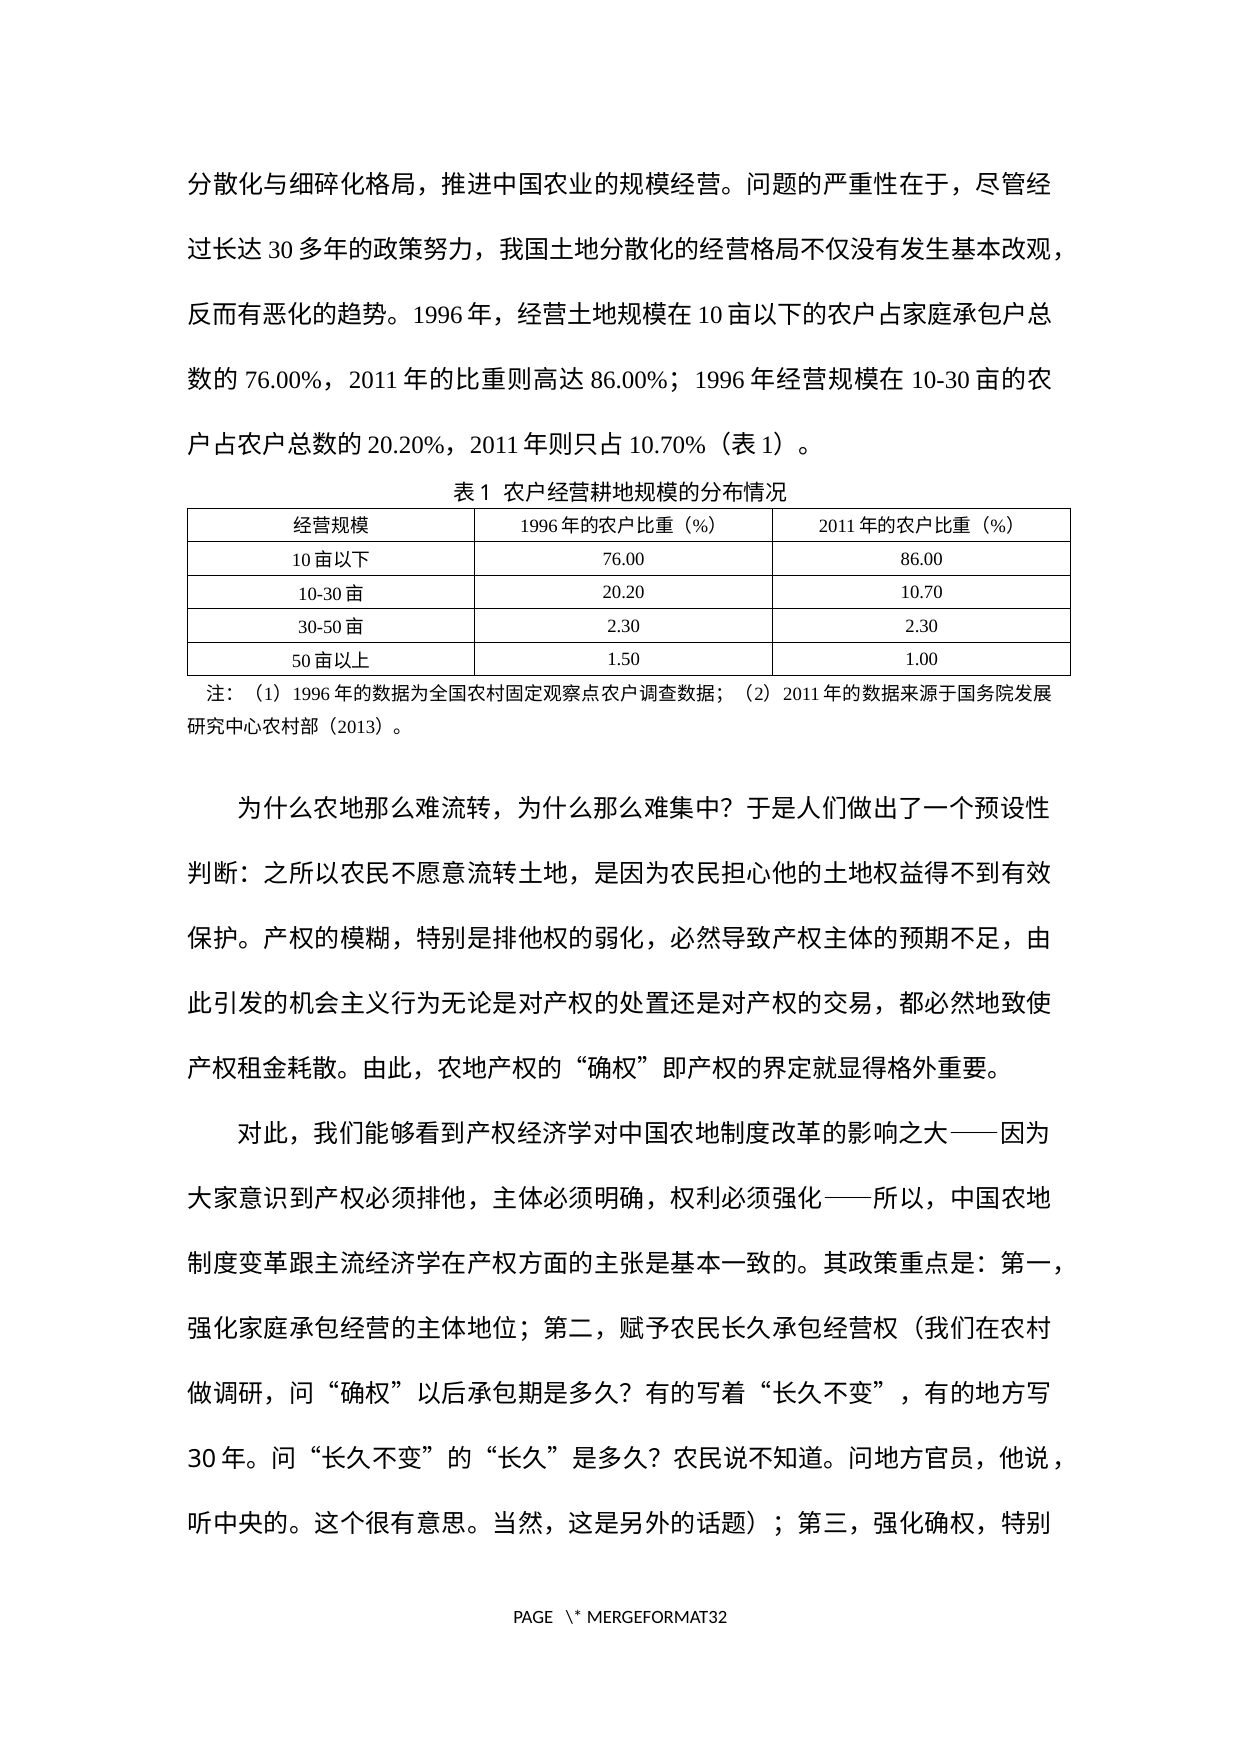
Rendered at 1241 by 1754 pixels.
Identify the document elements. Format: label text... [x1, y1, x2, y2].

table_cell 76.00 [475, 542, 772, 574]
table_cell 10-30亩 [188, 576, 474, 608]
table_cell 10亩以下 [188, 542, 474, 574]
table_cell 30-50亩 [188, 609, 474, 642]
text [187, 1099, 1053, 1554]
text 表1 农户经营耕地规模的分布情况 [187, 475, 1053, 507]
table_cell 86.00 [773, 542, 1070, 574]
table_cell 1.00 [773, 643, 1070, 675]
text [187, 150, 1053, 475]
table_cell 2.30 [773, 609, 1070, 642]
table_cell 50亩以上 [188, 643, 474, 675]
table_header 1996年的农户比重（%） [475, 509, 772, 541]
table_cell 2.30 [475, 609, 772, 642]
text 为什么农地那么难流转，为什么那么难集中？于是人们做出了一个预设性判断：之所以农民不愿意流转土地，是因为农民担心他的土地权益得不到有效保护。产权的模糊，特别是排他权的弱化，必然导致产权主体的预期不足，由此引发的机会主义行为无论是对产权的处置还是对产权的交易，都必然地致使产权租金耗散。由此，农地产权的“确权”即产权的界定就显得格外重要。 [187, 774, 1053, 1099]
table_header 经营规模 [188, 509, 474, 541]
table_cell 1.50 [475, 643, 772, 675]
table_cell 10.70 [773, 576, 1070, 608]
table_header 2011年的农户比重（%） [773, 509, 1070, 541]
table_cell 20.20 [475, 576, 772, 608]
text 注：（1）1996年的数据为全国农村固定观察点农户调查数据；（2）2011年的数据来源于国务院发展研究中心农村部（2013）。 [187, 676, 1053, 741]
